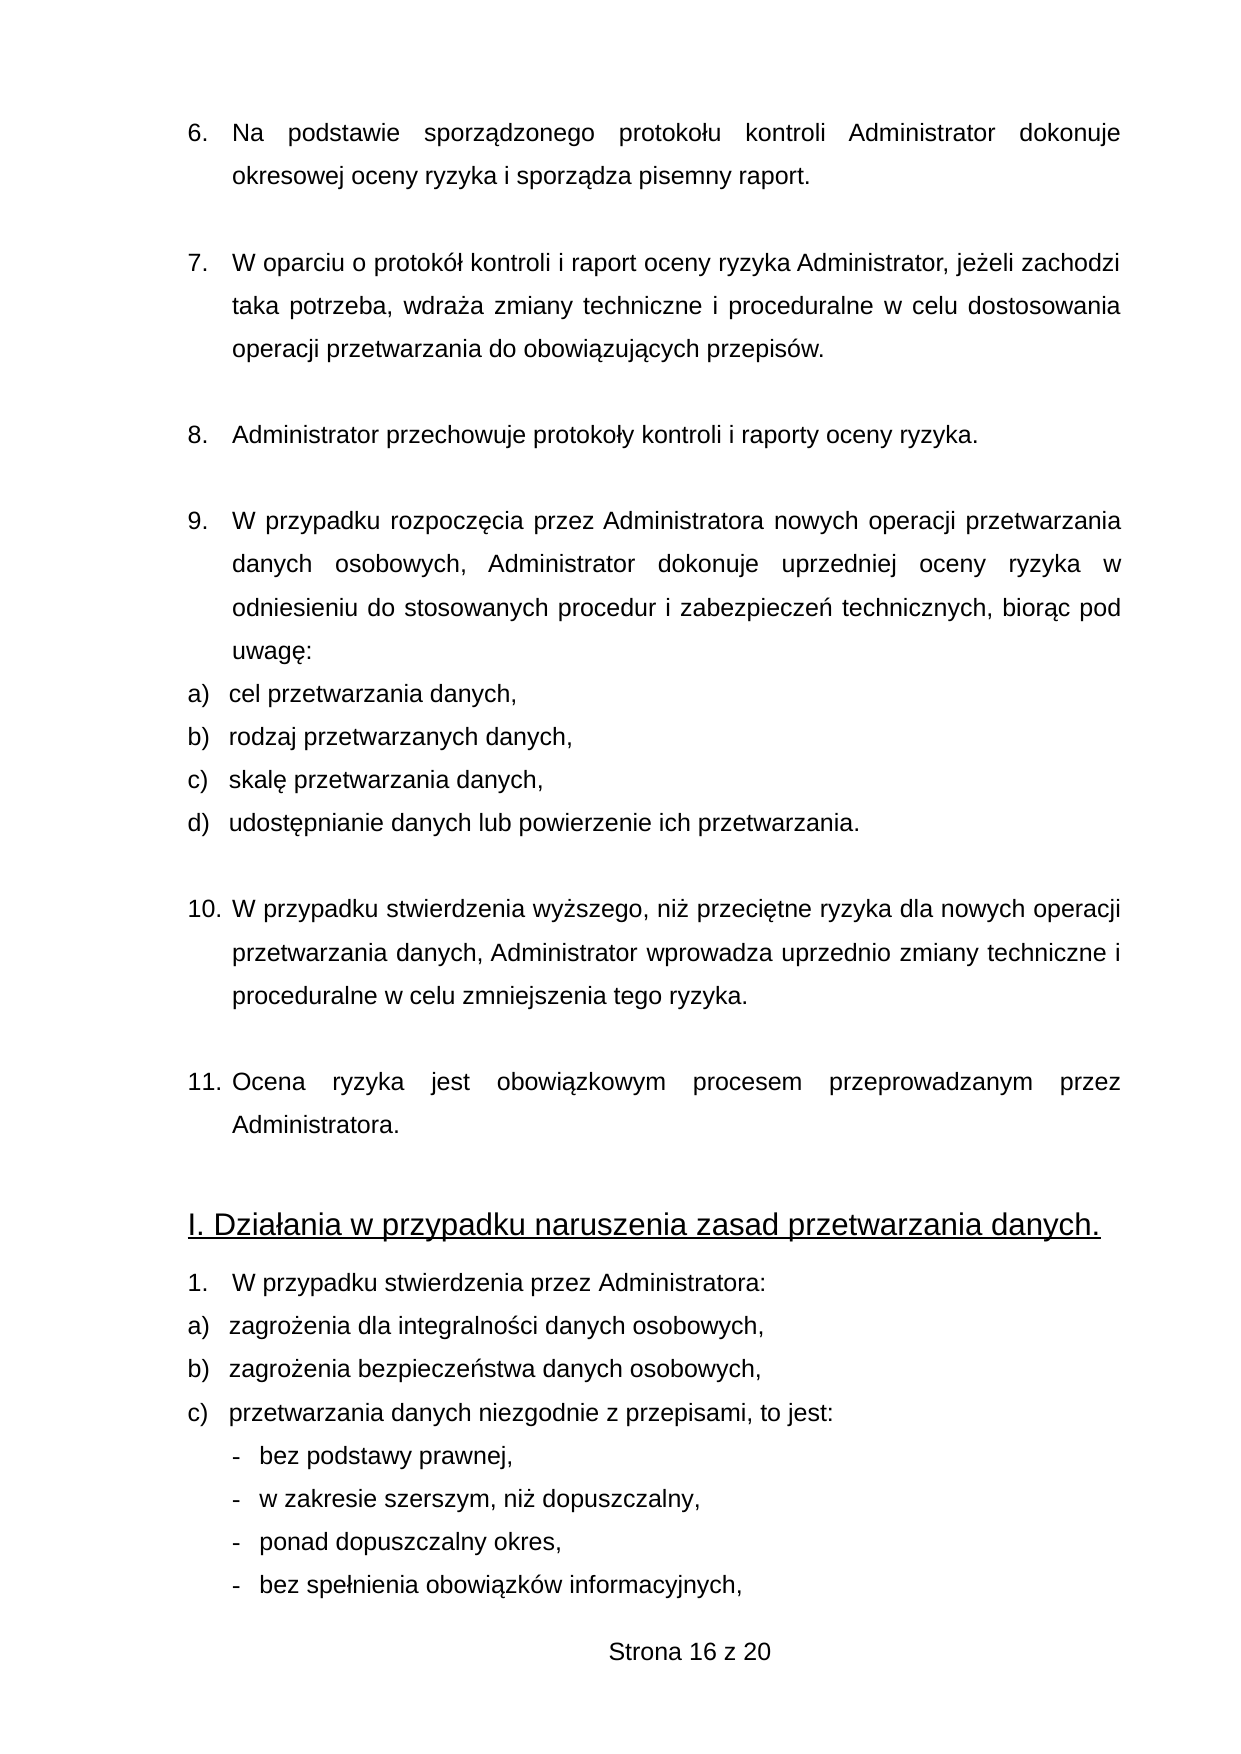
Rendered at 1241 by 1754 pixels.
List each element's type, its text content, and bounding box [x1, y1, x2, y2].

list bez podstawy prawnej, [232, 1441, 1122, 1469]
list rodzaj przetwarzanych danych, [187, 722, 1122, 751]
list W przypadku stwierdzenia przez Administratora: [187, 1268, 1122, 1297]
list W przypadku rozpoczęcia przez Administratora nowych operacji przetwarzania danych osobowych, Administrator dokonuje uprzedniej oceny ryzyka w odniesieniu do stosowanych procedur i zabezpieczeń technicznych, biorąc pod uwagę: [187, 506, 1122, 664]
list zagrożenia dla integralności danych osobowych, [187, 1311, 1122, 1340]
list zagrożenia bezpieczeństwa danych osobowych, [187, 1354, 1122, 1383]
list W oparciu o protokół kontroli i raport oceny ryzyka Administrator, jeżeli zachodzi taka potrzeba, wdraża zmiany techniczne i proceduralne w celu dostosowania operacji przetwarzania do obowiązujących przepisów. [187, 247, 1122, 362]
list w zakresie szerszym, niż dopuszczalny, [232, 1484, 1122, 1513]
list udostępnianie danych lub powierzenie ich przetwarzania. [187, 808, 1122, 837]
list Na podstawie sporządzonego protokołu kontroli Administrator dokonuje okresowej oceny ryzyka i sporządza pisemny raport. [187, 118, 1122, 190]
list przetwarzania danych niezgodnie z przepisami, to jest: [187, 1397, 1122, 1426]
list cel przetwarzania danych, [187, 679, 1122, 707]
list ponad dopuszczalny okres, [232, 1527, 1122, 1556]
list skalę przetwarzania danych, [187, 765, 1122, 794]
list Ocena ryzyka jest obowiązkowym procesem przeprowadzanym przez Administratora. [187, 1067, 1122, 1139]
list Administrator przechowuje protokoły kontroli i raporty oceny ryzyka. [187, 420, 1122, 449]
subtitle I. Działania w przypadku naruszenia zasad przetwarzania danych. [187, 1206, 1122, 1242]
list bez spełnienia obowiązków informacyjnych, [232, 1570, 1122, 1599]
list W przypadku stwierdzenia wyższego, niż przeciętne ryzyka dla nowych operacji przetwarzania danych, Administrator wprowadza uprzednio zmiany techniczne i proceduralne w celu zmniejszenia tego ryzyka. [187, 894, 1122, 1009]
